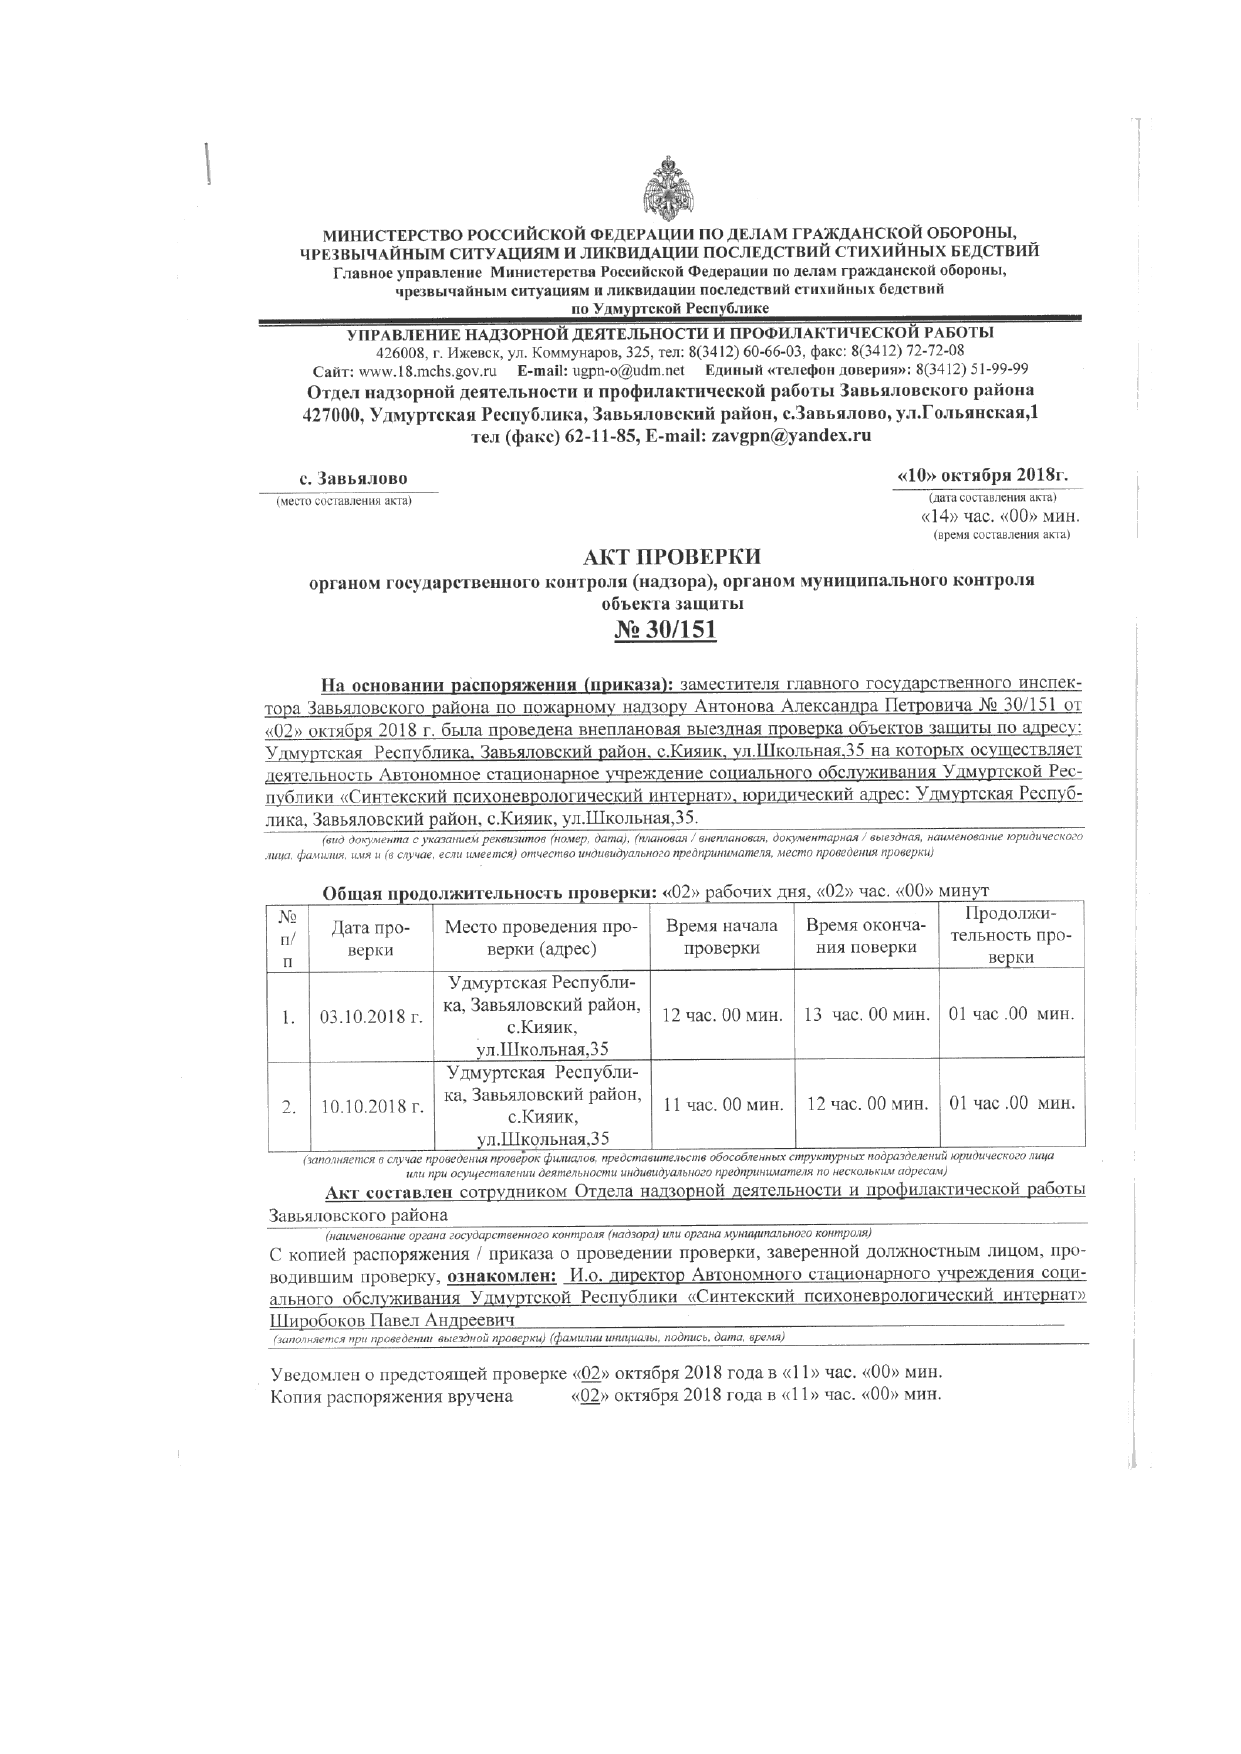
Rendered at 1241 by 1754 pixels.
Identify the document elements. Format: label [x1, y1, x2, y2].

picture [177, 118, 1152, 1470]
